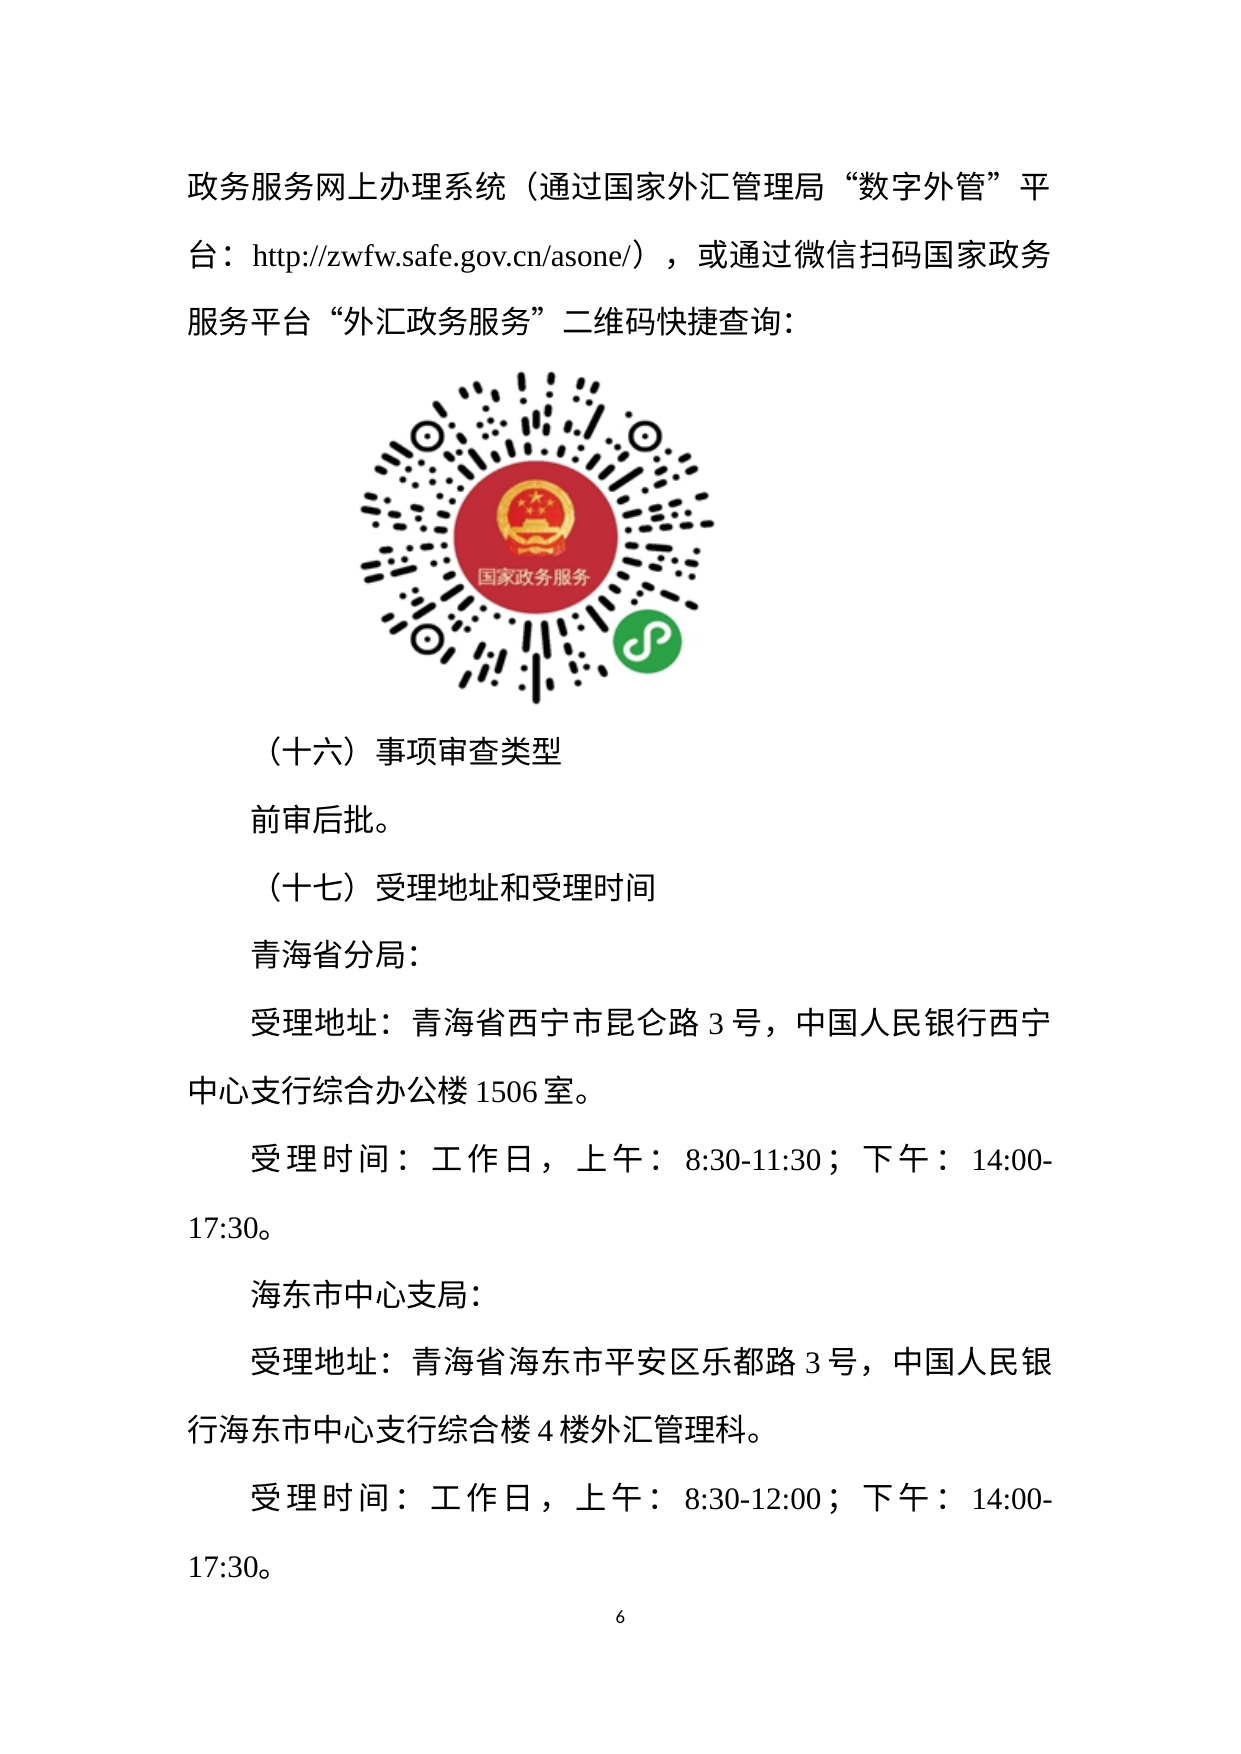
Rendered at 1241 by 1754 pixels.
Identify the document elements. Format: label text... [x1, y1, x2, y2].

text 海东市中心支局： [187, 1270, 1053, 1315]
text 前审后批。 [187, 795, 1053, 840]
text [187, 162, 1053, 343]
text 受理地址：青海省西宁市昆仑路3号，中国人民银行西宁中心支行综合办公楼1506室。 [187, 998, 1053, 1111]
text 受理地址：青海省海东市平安区乐都路3号，中国人民银行海东市中心支行综合楼4楼外汇管理科。 [187, 1337, 1053, 1451]
picture [351, 365, 721, 710]
text （十六）事项审查类型 [187, 727, 1053, 772]
text 受理时间：工作日，上午：8:30-11:30；下午：14:00-17:30。 [187, 1134, 1053, 1247]
text （十七）受理地址和受理时间 [187, 863, 1053, 908]
text 青海省分局： [187, 931, 1053, 976]
text 受理时间：工作日，上午：8:30-12:00；下午：14:00-17:30。 [187, 1473, 1053, 1586]
